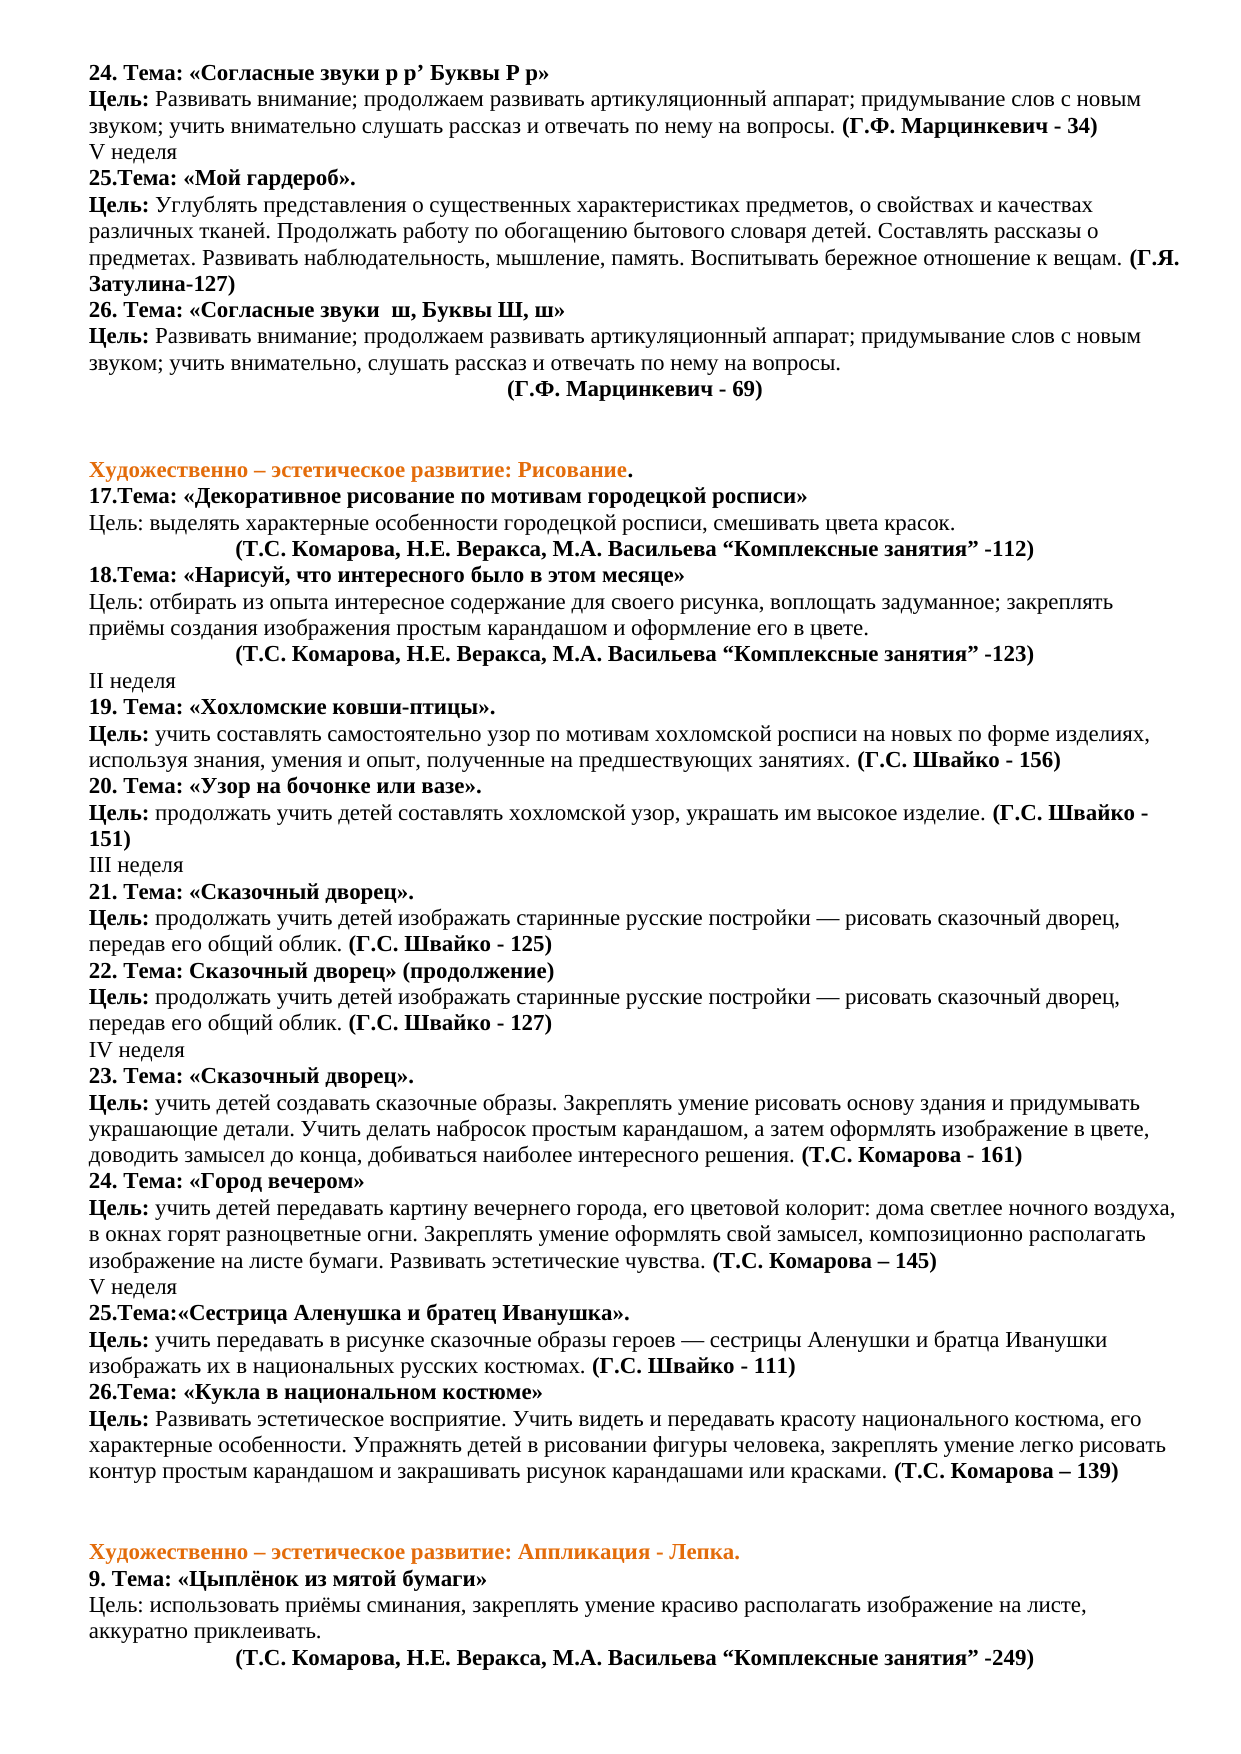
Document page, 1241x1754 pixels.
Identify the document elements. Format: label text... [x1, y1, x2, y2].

text Цель: Развивать внимание; продолжаем развивать артикуляционный аппарат; придумывание слов с новым звуком; учить внимательно слушать рассказ и отвечать по нему на вопросы. (Г.Ф. Марцинкевич - 34) [89, 85, 1181, 138]
text (Т.С. Комарова, Н.Е. Веракса, М.А. Васильева “Комплексные занятия” -249) [89, 1644, 1181, 1670]
text Цель: продолжать учить детей изображать старинные русские постройки — рисовать сказочный дворец, передав его общий облик. (Г.С. Швайко - 125) [89, 904, 1181, 957]
text 19. Тема: «Хохломские ковши-птицы». [89, 693, 1181, 719]
text Цель: учить составлять самостоятельно узор по мотивам хохломской росписи на новых по форме изделиях, используя знания, умения и опыт, полученные на предшествующих занятиях. (Г.С. Швайко - 156) [89, 719, 1181, 772]
text II неделя [89, 667, 1181, 693]
text Цель: продолжать учить детей изображать старинные русские постройки — рисовать сказочный дворец, передав его общий облик. (Г.С. Швайко - 127) [89, 983, 1181, 1036]
text Цель: выделять характерные особенности городецкой росписи, смешивать цвета красок. [89, 509, 1181, 535]
text Художественно – эстетическое развитие: Аппликация - Лепка. [89, 1538, 1181, 1564]
text 23. Тема: «Сказочный дворец». [89, 1062, 1181, 1088]
text 22. Тема: Сказочный дворец» (продолжение) [89, 957, 1181, 983]
text Цель: использовать приёмы сминания, закреплять умение красиво располагать изображение на листе, аккуратно приклеивать. [89, 1591, 1181, 1644]
text Цель: Развивать эстетическое восприятие. Учить видеть и передавать красоту национального костюма, его характерные особенности. Упражнять детей в рисовании фигуры человека, закреплять умение легко рисовать контур простым карандашом и закрашивать рисунок карандашами или красками. (Т.С. Комарова – 139) [89, 1405, 1181, 1484]
text 24. Тема: «Город вечером» [89, 1168, 1181, 1194]
text Цель: учить детей передавать картину вечернего города, его цветовой колорит: дома светлее ночного воздуха, в окнах горят разноцветные огни. Закреплять умение оформлять свой замысел, композиционно располагать изображение на листе бумаги. Развивать эстетические чувства. (Т.С. Комарова – 145) [89, 1194, 1181, 1273]
text Цель: учить детей создавать сказочные образы. Закреплять умение рисовать основу здания и придумывать украшающие детали. Учить делать набросок простым карандашом, а затем оформлять изображение в цвете, доводить замысел до конца, добиваться наиболее интересного решения. (Т.С. Комарова - 161) [89, 1088, 1181, 1168]
text Цель: Углублять представления о существенных характеристиках предметов, о свойствах и качествах различных тканей. Продолжать работу по обогащению бытового словаря детей. Составлять рассказы о предметах. Развивать наблюдательность, мышление, память. Воспитывать бережное отношение к вещам. (Г.Я. Затулина-127) [89, 191, 1181, 296]
text 26.Тема: «Кукла в национальном костюме» [89, 1378, 1181, 1405]
text Цель: продолжать учить детей составлять хохломской узор, украшать им высокое изделие. (Г.С. Швайко - 151) [89, 799, 1181, 851]
text (Г.Ф. Марцинкевич - 69) [89, 375, 1181, 402]
text 24. Тема: «Согласные звуки р р’ Буквы Р р» [89, 59, 1181, 85]
text 21. Тема: «Сказочный дворец». [89, 878, 1181, 904]
text Цель: Развивать внимание; продолжаем развивать артикуляционный аппарат; придумывание слов с новым звуком; учить внимательно, слушать рассказ и отвечать по нему на вопросы. [89, 323, 1181, 375]
text Художественно – эстетическое развитие: Рисование. [89, 456, 1181, 482]
text (Т.С. Комарова, Н.Е. Веракса, М.А. Васильева “Комплексные занятия” -123) [89, 641, 1181, 667]
text (Т.С. Комарова, Н.Е. Веракса, М.А. Васильева “Комплексные занятия” -112) [89, 535, 1181, 561]
text 18.Тема: «Нарисуй, что интересного было в этом месяце» [89, 561, 1181, 588]
text 25.Тема: «Мой гардероб». [89, 164, 1181, 191]
text Цель: отбирать из опыта интересное содержание для своего рисунка, воплощать задуманное; закреплять приёмы создания изображения простым карандашом и оформление его в цвете. [89, 588, 1181, 641]
text 26. Тема: «Согласные звуки ш, Буквы Ш, ш» [89, 296, 1181, 323]
text 17.Тема: «Декоративное рисование по мотивам городецкой росписи» [89, 482, 1181, 509]
text V неделя [89, 1273, 1181, 1299]
text IV неделя [89, 1036, 1181, 1062]
text 9. Тема: «Цыплёнок из мятой бумаги» [89, 1564, 1181, 1591]
text 25.Тема:«Сестрица Аленушка и братец Иванушка». [89, 1299, 1181, 1326]
text Цель: учить передавать в рисунке сказочные образы героев — сестрицы Аленушки и братца Иванушки изображать их в национальных русских костюмах. (Г.С. Швайко - 111) [89, 1326, 1181, 1378]
text III неделя [89, 851, 1181, 878]
text V неделя [89, 138, 1181, 164]
text 20. Тема: «Узор на бочонке или вазе». [89, 772, 1181, 799]
